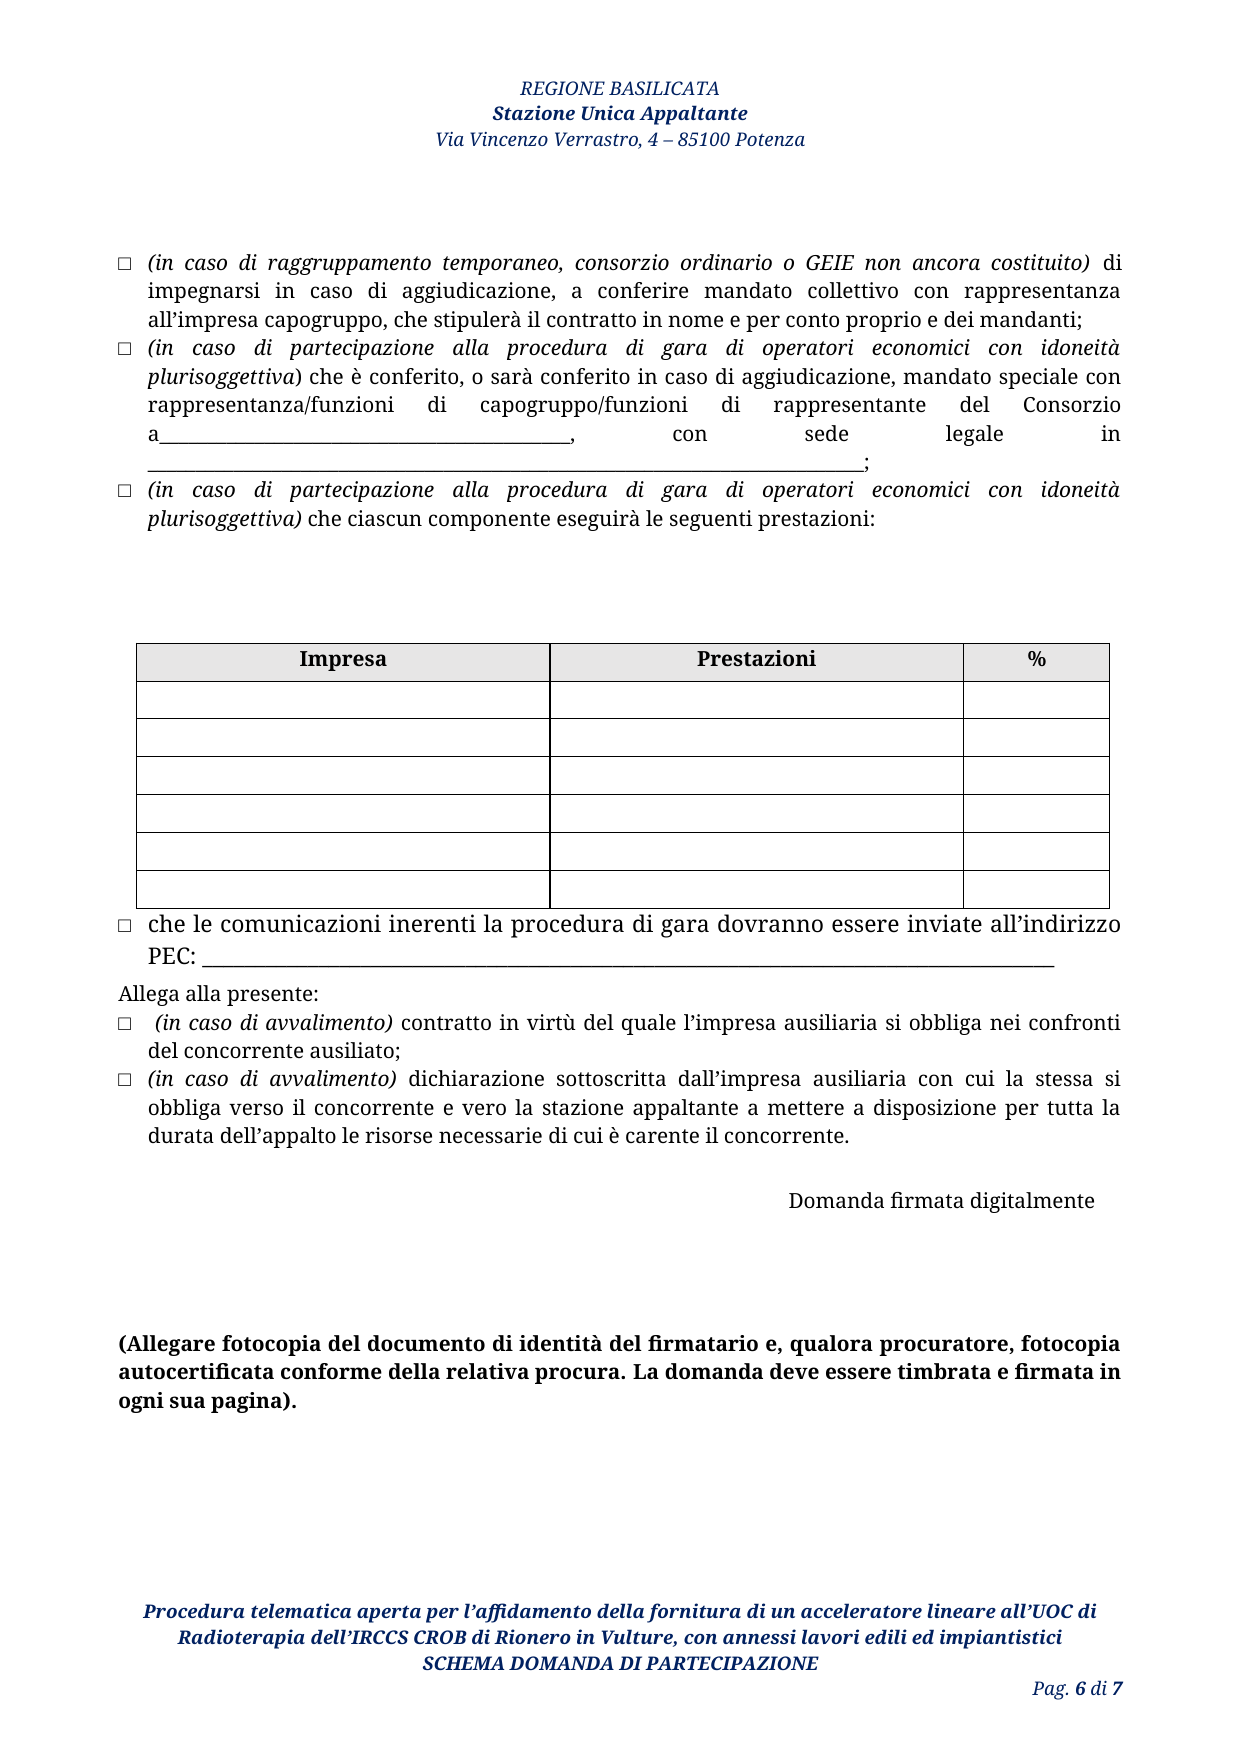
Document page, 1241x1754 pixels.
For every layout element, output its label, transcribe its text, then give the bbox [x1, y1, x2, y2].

table_cell [551, 682, 963, 718]
table_cell [137, 719, 549, 756]
table_cell [137, 682, 549, 718]
table_cell [551, 719, 963, 756]
table_cell [137, 757, 549, 794]
table_cell [551, 871, 963, 907]
table_cell [964, 795, 1109, 832]
list (in caso di avvalimento) dichiarazione sottoscritta dall’impresa ausiliaria con cui la stessa si obbliga verso il concorrente e vero la stazione appaltante a mettere a disposizione per tutta la durata dell’appalto le risorse necessarie di cui è carente il concorrente. [118, 1064, 1122, 1150]
table_cell [551, 795, 963, 832]
list (in caso di raggruppamento temporaneo, consorzio ordinario o GEIE non ancora costituito) di impegnarsi in caso di aggiudicazione, a conferire mandato collettivo con rappresentanza all’impresa capogruppo, che stipulerà il contratto in nome e per conto proprio e dei mandanti; [118, 248, 1122, 333]
table_cell [964, 833, 1109, 869]
text (Allegare fotocopia del documento di identità del firmatario e, qualora procuratore, fotocopia autocertificata conforme della relativa procura. La domanda deve essere timbrata e firmata in ogni sua pagina). [118, 1329, 1122, 1414]
table_cell [964, 871, 1109, 907]
text Allega alla presente: [118, 979, 1122, 1008]
table_cell [137, 795, 549, 832]
table_cell [964, 719, 1109, 756]
list che le comunicazioni inerenti la procedura di gara dovranno essere inviate all’indirizzo PEC: _________________________________________________________________________________ [118, 908, 1122, 971]
table_header % [964, 644, 1109, 681]
table_cell [964, 757, 1109, 794]
table_cell [551, 757, 963, 794]
table_cell [137, 871, 549, 907]
list (in caso di avvalimento) contratto in virtù del quale l’impresa ausiliaria si obbliga nei confronti del concorrente ausiliato; [118, 1008, 1122, 1064]
table_cell [964, 682, 1109, 718]
table_cell [137, 833, 549, 869]
table_header Prestazioni [551, 644, 963, 681]
table_cell [551, 833, 963, 869]
table_header Impresa [137, 644, 549, 681]
list (in caso di partecipazione alla procedura di gara di operatori economici con idoneità plurisoggettiva) che è conferito, o sarà conferito in caso di aggiudicazione, mandato speciale con rappresentanza/funzioni di capogruppo/funzioni di rappresentante del Consorzio a___________________________________________, con sede legale in ___________________________________________________________________________; [118, 333, 1122, 476]
list (in caso di partecipazione alla procedura di gara di operatori economici con idoneità plurisoggettiva) che ciascun componente eseguirà le seguenti prestazioni: [118, 476, 1122, 532]
text Domanda firmata digitalmente [709, 1187, 1122, 1215]
